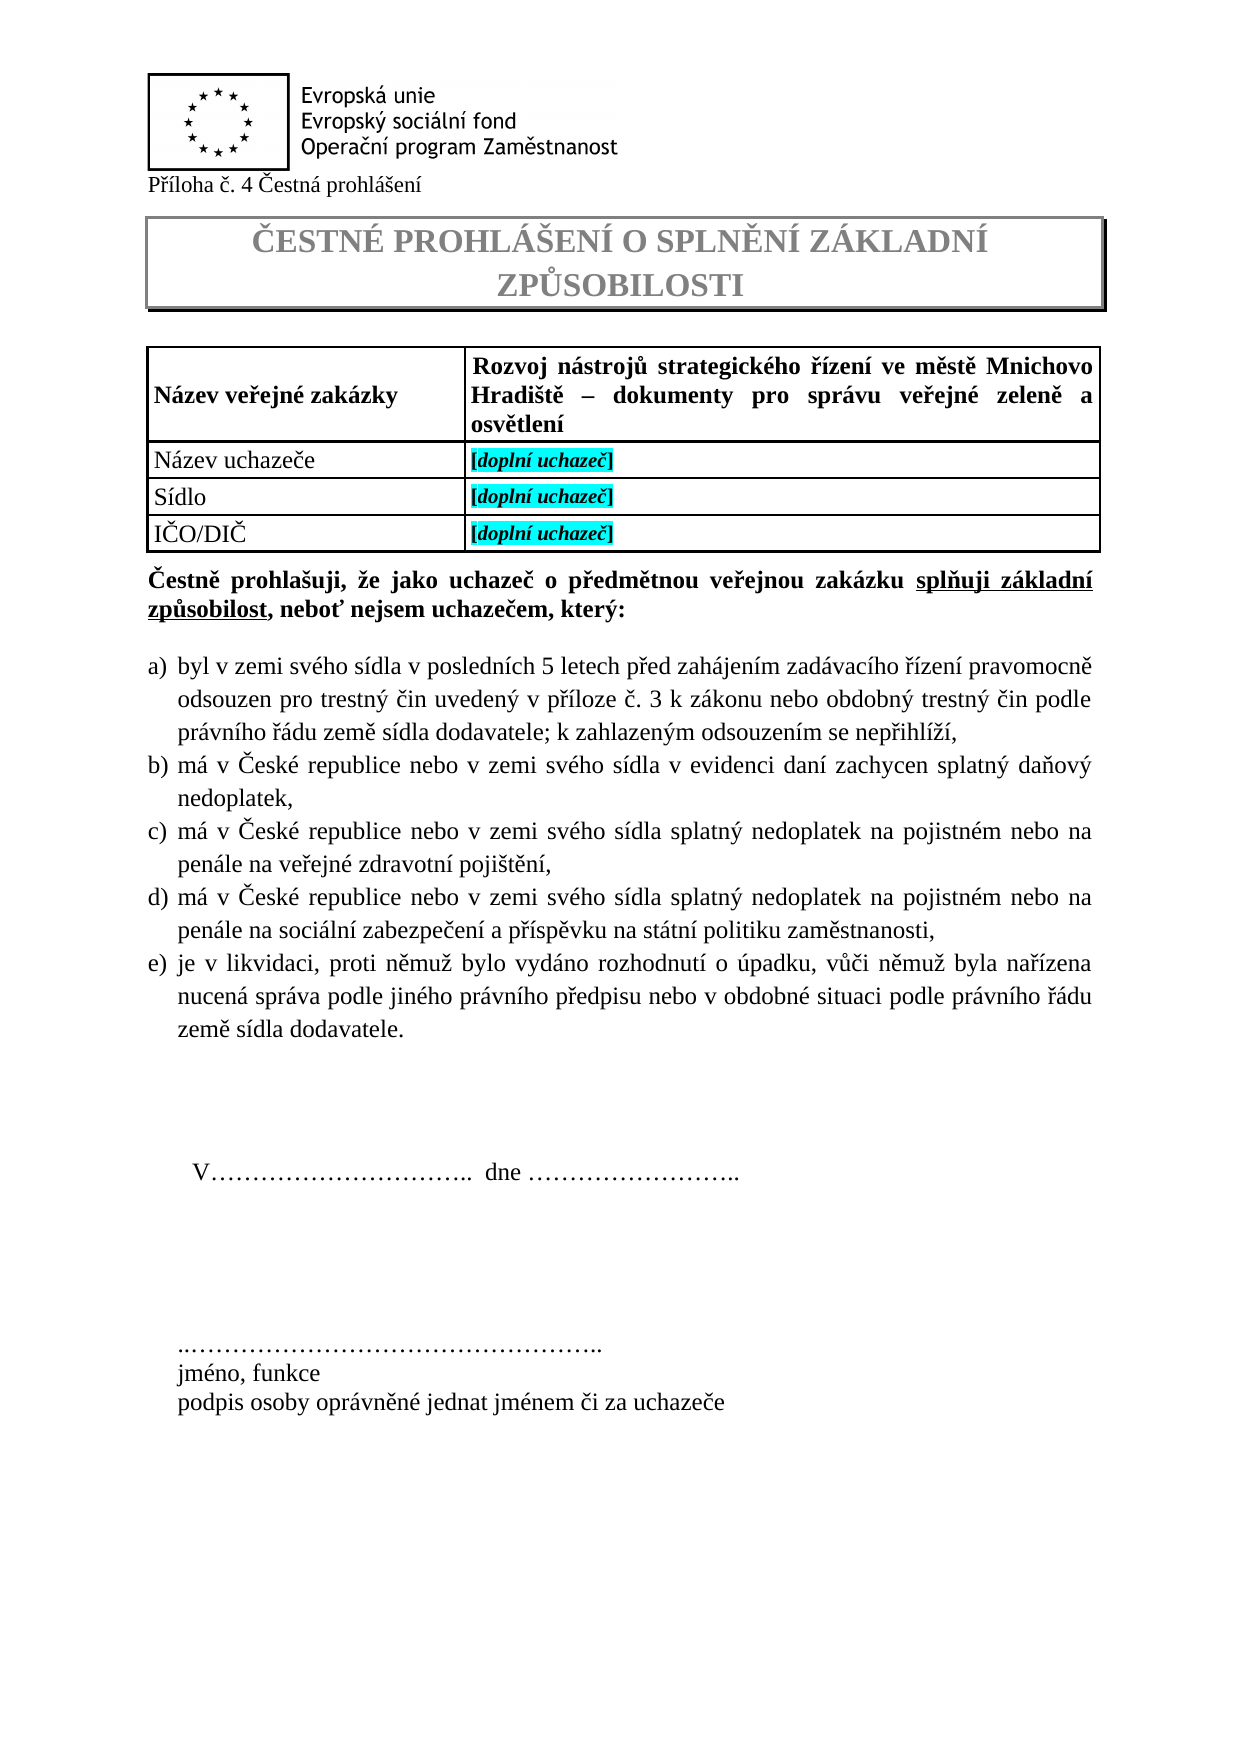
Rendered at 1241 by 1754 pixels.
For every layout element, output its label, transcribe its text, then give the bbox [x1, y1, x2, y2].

table_header Rozvoj nástrojů strategického řízení ve městě Mnichovo Hradiště – dokumenty pro správu veřejné zeleně a osvětlení [466, 348, 1099, 440]
picture [147, 73, 618, 171]
list má v České republice nebo v zemi svého sídla splatný nedoplatek na pojistném nebo na penále na veřejné zdravotní pojištění, [148, 816, 1093, 878]
subtitle ČESTNÉ PROHLÁŠENÍ O SPLNĚNÍ základní způsobilosti [148, 219, 1101, 306]
table_cell [doplní uchazeč] [466, 516, 1099, 550]
text ..………………………………………….. [177, 1329, 1093, 1358]
text Čestně prohlašuji, že jako uchazeč o předmětnou veřejnou zakázku splňuji základní způsobilost, neboť nejsem uchazečem, který: [148, 565, 1093, 622]
table_cell Sídlo [149, 479, 464, 514]
list je v likvidaci, proti němuž bylo vydáno rozhodnutí o úpadku, vůči němuž byla nařízena nucená správa podle jiného právního předpisu nebo v obdobné situaci podle právního řádu země sídla dodavatele. [148, 948, 1093, 1043]
text Příloha č. 4 Čestná prohlášení [148, 171, 1093, 197]
list byl v zemi svého sídla v posledních 5 letech před zahájením zadávacího řízení pravomocně odsouzen pro trestný čin uvedený v příloze č. 3 k zákonu nebo obdobný trestný čin podle právního řádu země sídla dodavatele; k zahlazeným odsouzením se nepřihlíží, [148, 651, 1093, 746]
list má v České republice nebo v zemi svého sídla v evidenci daní zachycen splatný daňový nedoplatek, [148, 750, 1093, 812]
text jméno, funkce [177, 1358, 1093, 1387]
text V………………………….. dne …………………….. [192, 1157, 1093, 1186]
table_header Název veřejné zakázky [149, 348, 464, 440]
text podpis osoby oprávněné jednat jménem či za uchazeče [177, 1387, 1093, 1416]
table_cell IČO/DIČ [149, 516, 464, 550]
table_cell Název uchazeče [149, 443, 464, 477]
table_cell [doplní uchazeč] [466, 479, 1099, 514]
list má v České republice nebo v zemi svého sídla splatný nedoplatek na pojistném nebo na penále na sociální zabezpečení a příspěvku na státní politiku zaměstnanosti, [148, 882, 1093, 944]
table_cell [doplní uchazeč] [466, 443, 1099, 477]
